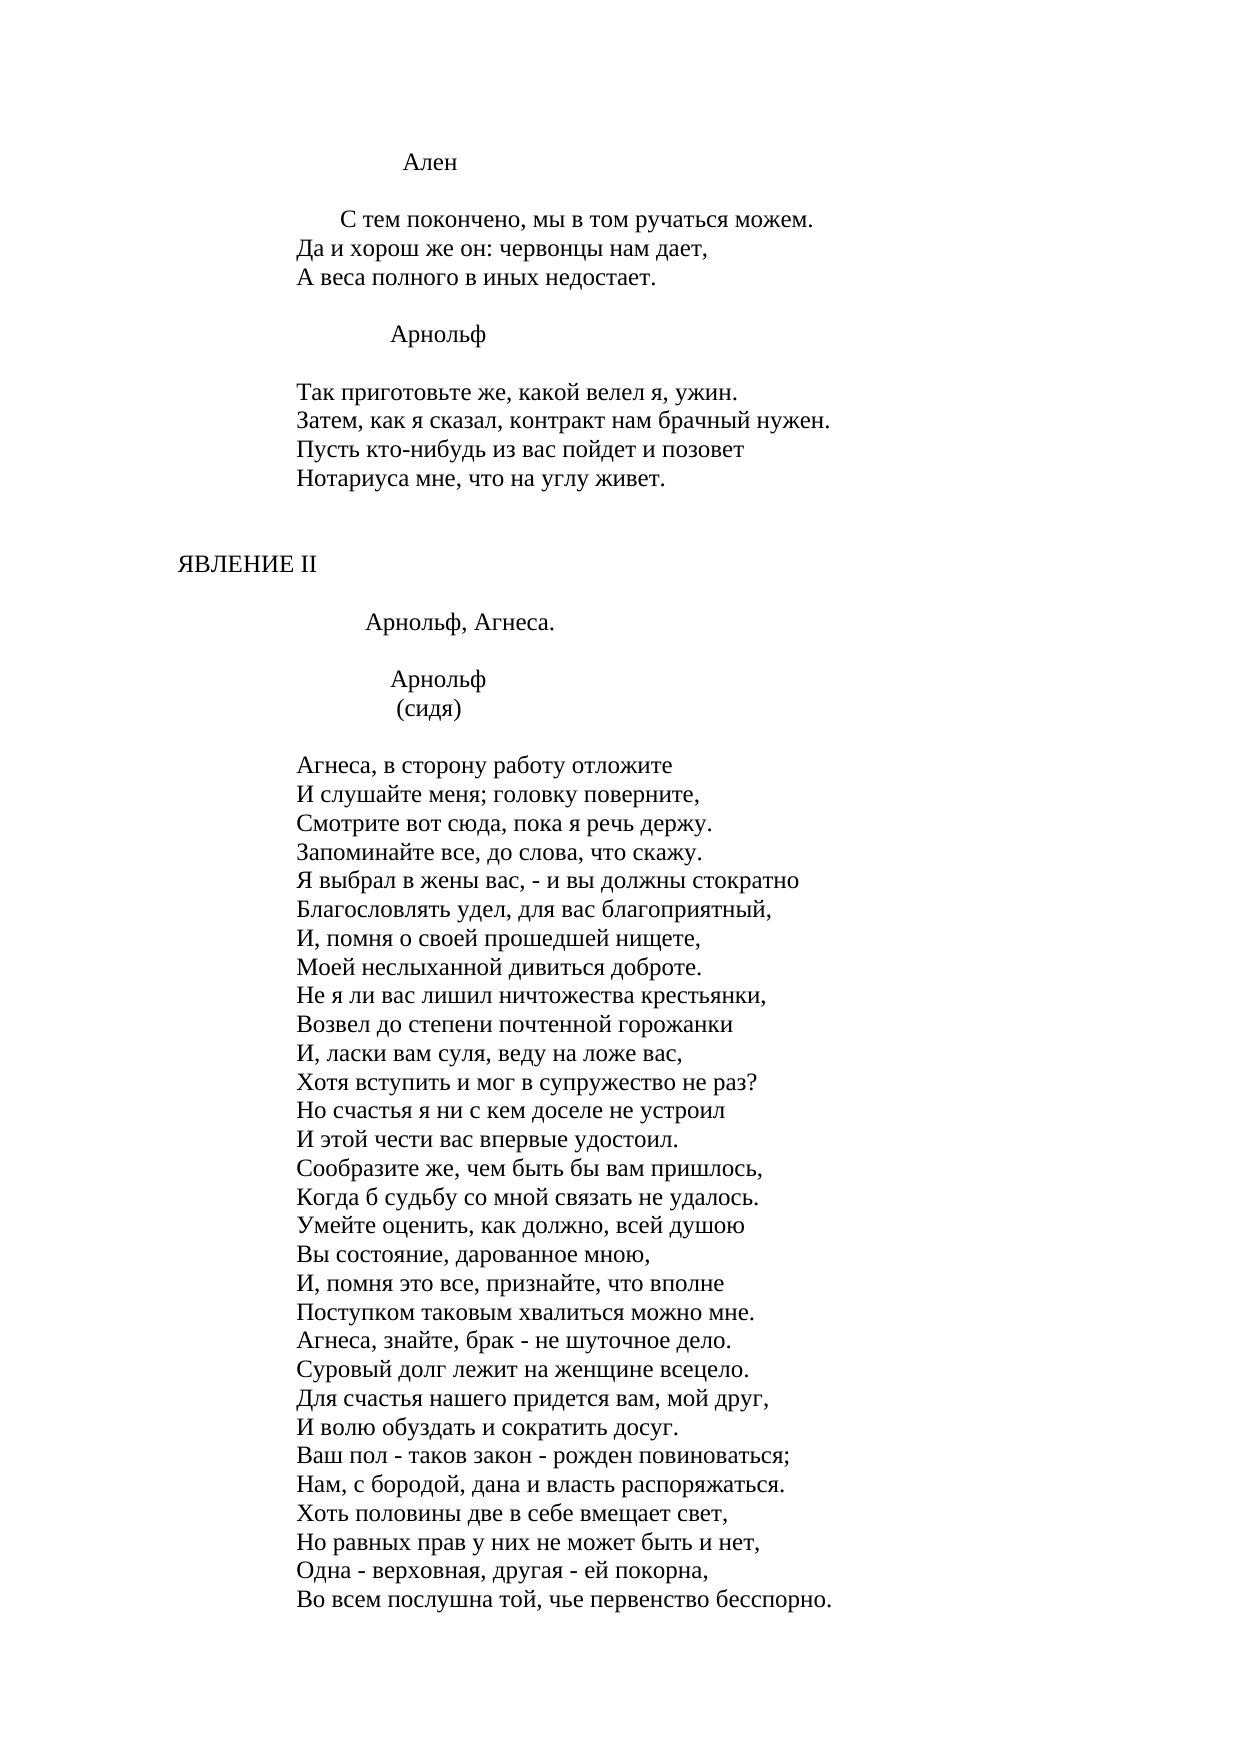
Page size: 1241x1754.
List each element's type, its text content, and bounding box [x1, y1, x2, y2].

text Для счастья нашего придется вам, мой друг, [177, 1383, 1152, 1412]
text Арнольф, Агнеса. [177, 607, 1152, 636]
text Но равных прав у них не может быть и нет, [177, 1527, 1152, 1556]
text Моей неслыханной дивиться доброте. [177, 952, 1152, 981]
text Затем, как я сказал, контракт нам брачный нужен. [177, 406, 1152, 434]
text Да и хорош же он: червонцы нам дает, [177, 233, 1152, 262]
text Но счастья я ни с кем доселе не устроил [177, 1096, 1152, 1124]
text Сообразите же, чем быть бы вам пришлось, [177, 1153, 1152, 1182]
text Арнольф [177, 664, 1152, 693]
text Поступком таковым хвалиться можно мне. [177, 1297, 1152, 1326]
text Вы состояние, дарованное мною, [177, 1239, 1152, 1268]
text Агнеса, знайте, брак - не шуточное дело. [177, 1326, 1152, 1354]
text Во всем послушна той, чье первенство бесспорно. [177, 1584, 1152, 1613]
text И, ласки вам суля, веду на ложе вас, [177, 1038, 1152, 1067]
text И этой чести вас впервые удостоил. [177, 1124, 1152, 1153]
text И слушайте меня; головку поверните, [177, 779, 1152, 808]
text Благословлять удел, для вас благоприятный, [177, 894, 1152, 923]
text С тем покончено, мы в том ручаться можем. [177, 204, 1152, 233]
text Возвел до степени почтенной горожанки [177, 1009, 1152, 1038]
text Запоминайте все, до слова, что скажу. [177, 837, 1152, 866]
text И, помня это все, признайте, что вполне [177, 1268, 1152, 1297]
text Так приготовьте же, какой велел я, ужин. [177, 377, 1152, 406]
text А веса полного в иных недостает. [177, 262, 1152, 291]
text Пусть кто-нибудь из вас пойдет и позовет [177, 434, 1152, 463]
text Я выбрал в жены вас, - и вы должны стократно [177, 866, 1152, 894]
text ЯВЛЕНИЕ II [177, 549, 1152, 578]
text Ален [177, 147, 1152, 176]
text Одна - верховная, другая - ей покорна, [177, 1556, 1152, 1584]
text (сидя) [177, 693, 1152, 722]
text Ваш пол - таков закон - рожден повиноваться; [177, 1441, 1152, 1469]
text Когда б судьбу со мной связать не удалось. [177, 1182, 1152, 1211]
text Нам, с бородой, дана и власть распоряжаться. [177, 1469, 1152, 1498]
text И, помня о своей прошедшей нищете, [177, 923, 1152, 952]
text Не я ли вас лишил ничтожества крестьянки, [177, 981, 1152, 1009]
text Смотрите вот сюда, пока я речь держу. [177, 808, 1152, 837]
text Нотариуса мне, что на углу живет. [177, 463, 1152, 492]
text Хоть половины две в себе вмещает свет, [177, 1498, 1152, 1527]
text Арнольф [177, 319, 1152, 348]
text Хотя вступить и мог в супружество не раз? [177, 1067, 1152, 1096]
text Суровый долг лежит на женщине всецело. [177, 1354, 1152, 1383]
text Умейте оценить, как должно, всей душою [177, 1211, 1152, 1239]
text Агнеса, в сторону работу отложите [177, 751, 1152, 779]
text И волю обуздать и сократить досуг. [177, 1412, 1152, 1441]
